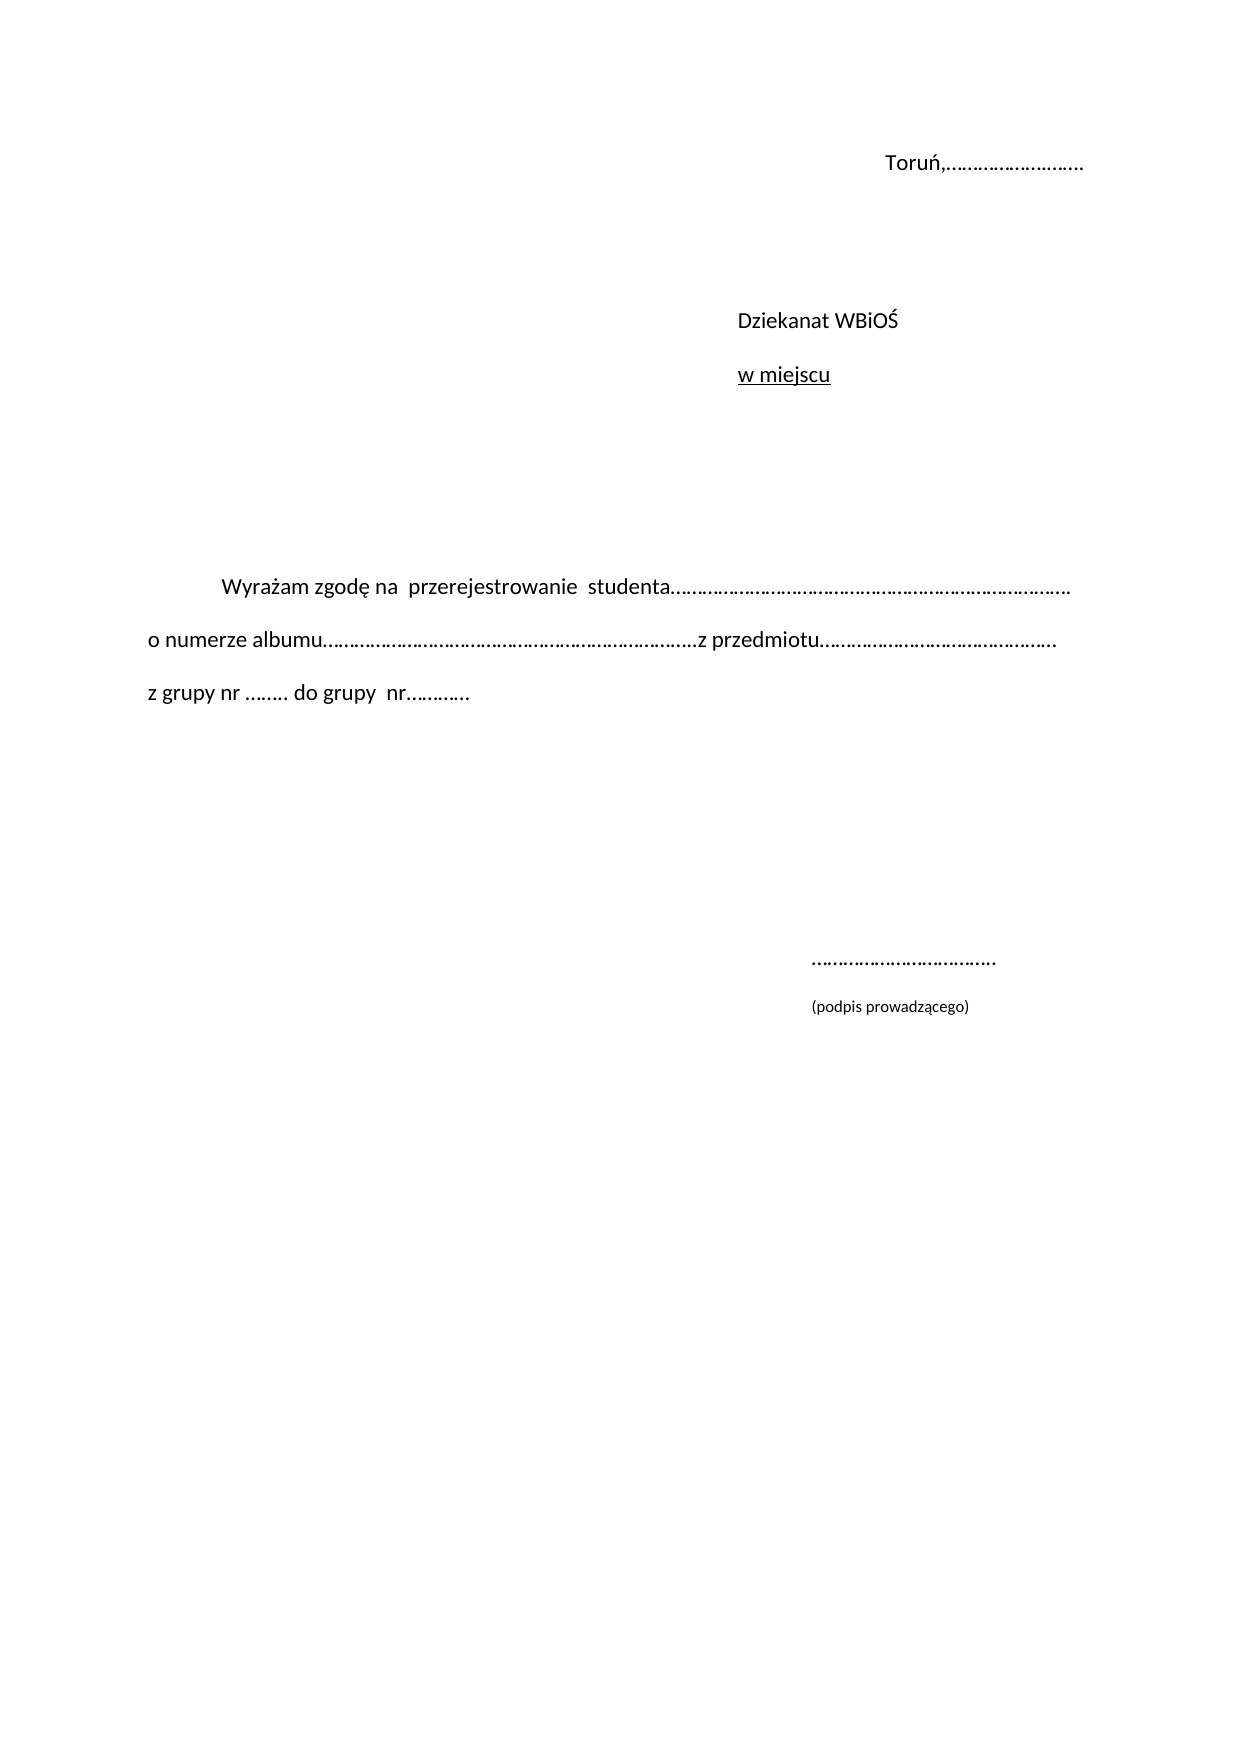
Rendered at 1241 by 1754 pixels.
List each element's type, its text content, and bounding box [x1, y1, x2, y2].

text Toruń,……………….……. [148, 148, 1093, 176]
text Wyrażam zgodę na przerejestrowanie studenta…………………………………………………………………. [148, 572, 1093, 600]
text z grupy nr …….. do grupy nr………… [148, 678, 1093, 706]
text Dziekanat WBiOŚ [148, 307, 1093, 335]
text …………………………….. [148, 943, 1093, 971]
text w miejscu [148, 360, 1093, 388]
text o numerze albumu……………………………………………………………..z przedmiotu……………………………………… [148, 625, 1093, 653]
text (podpis prowadzącego) [148, 996, 1093, 1016]
